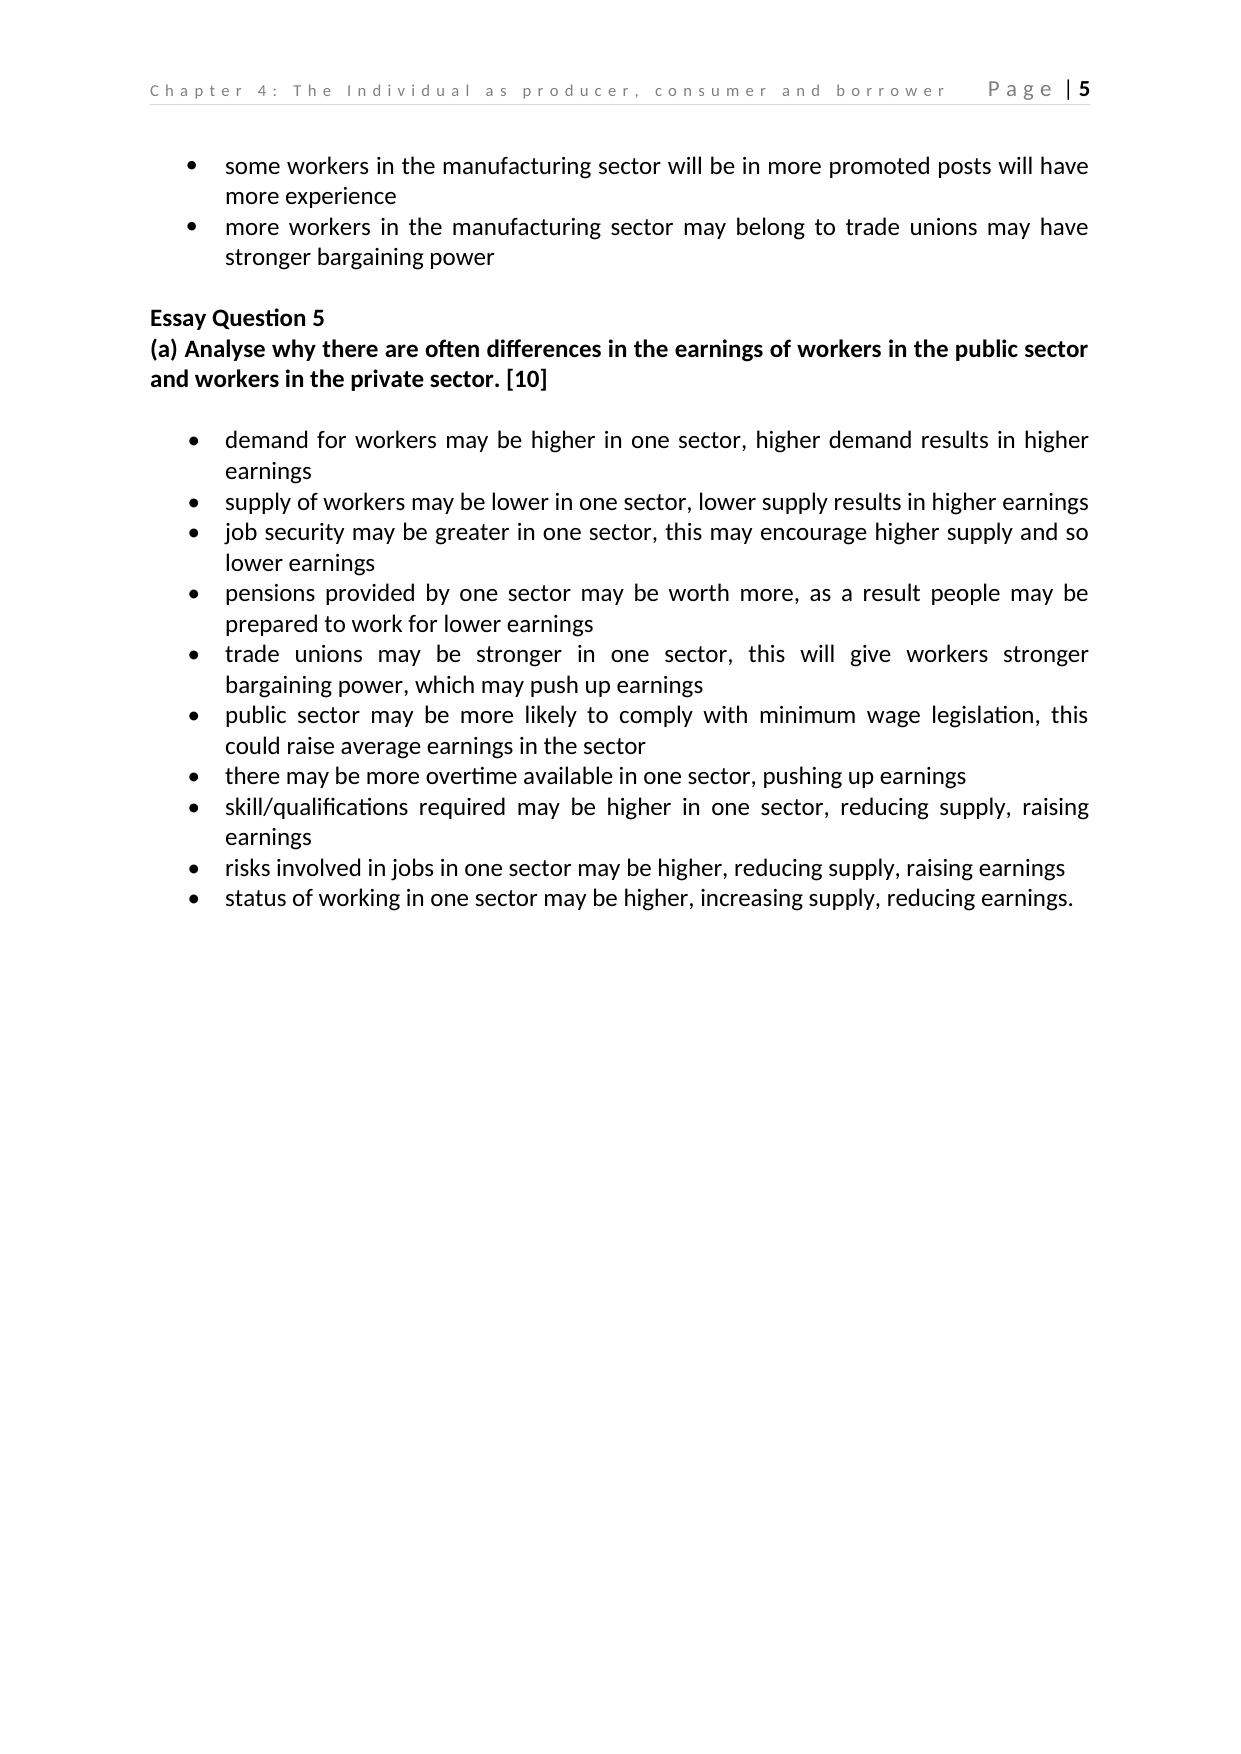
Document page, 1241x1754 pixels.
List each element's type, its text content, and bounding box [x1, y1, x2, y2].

list more workers in the manufacturing sector may belong to trade unions may have stronger bargaining power [187, 211, 1090, 272]
list risks involved in jobs in one sector may be higher, reducing supply, raising earnings [187, 852, 1090, 882]
list some workers in the manufacturing sector will be in more promoted posts will have more experience [187, 150, 1090, 211]
list public sector may be more likely to comply with minimum wage legislation, this could raise average earnings in the sector [187, 699, 1090, 760]
text (a) Analyse why there are often differences in the earnings of workers in the public sector and workers in the private sector. [10] [150, 333, 1090, 394]
list supply of workers may be lower in one sector, lower supply results in higher earnings [187, 486, 1090, 516]
list trade unions may be stronger in one sector, this will give workers stronger bargaining power, which may push up earnings [187, 638, 1090, 699]
list skill/qualifications required may be higher in one sector, reducing supply, raising earnings [187, 791, 1090, 852]
text Essay Question 5 [150, 303, 1090, 333]
list pensions provided by one sector may be worth more, as a result people may be prepared to work for lower earnings [187, 577, 1090, 638]
list status of working in one sector may be higher, increasing supply, reducing earnings. [187, 882, 1090, 913]
list demand for workers may be higher in one sector, higher demand results in higher earnings [187, 425, 1090, 486]
list there may be more overtime available in one sector, pushing up earnings [187, 760, 1090, 791]
list job security may be greater in one sector, this may encourage higher supply and so lower earnings [187, 516, 1090, 577]
